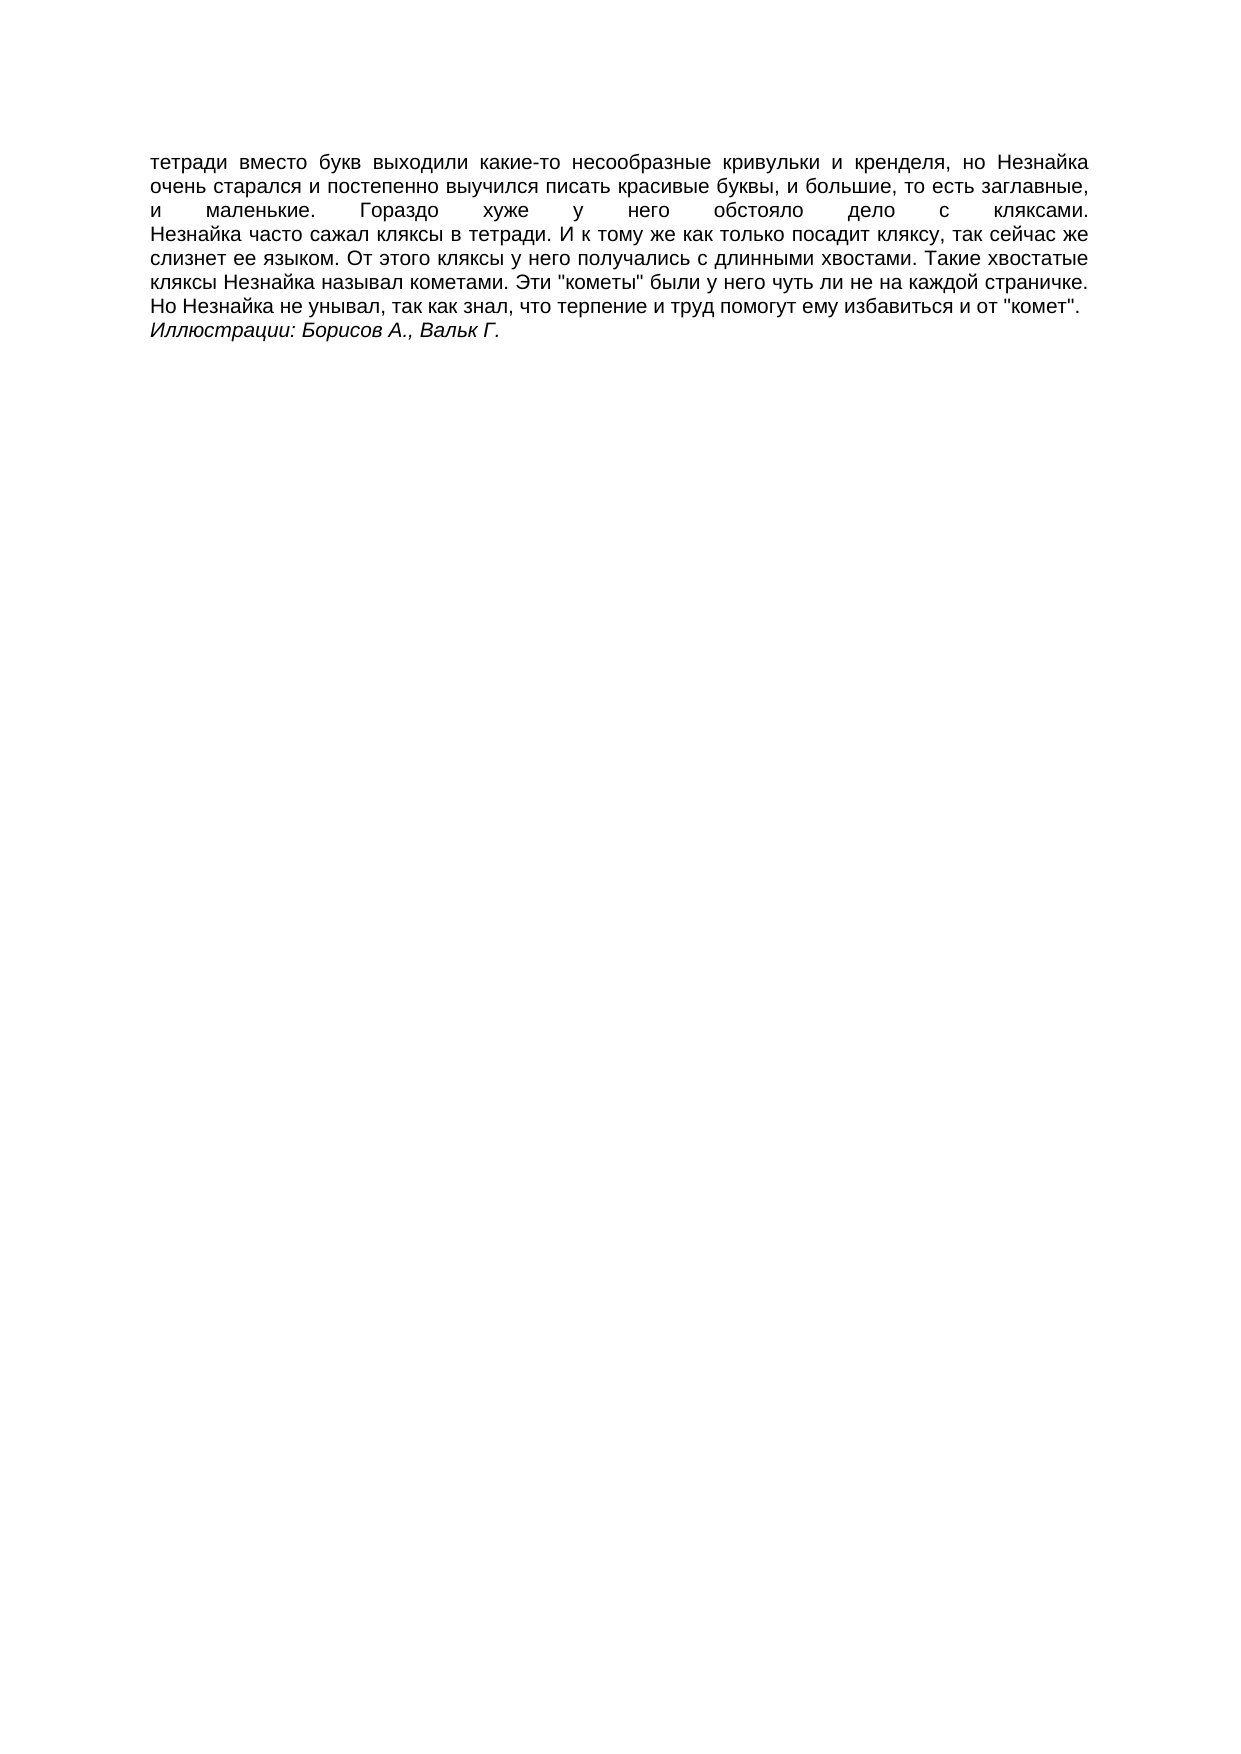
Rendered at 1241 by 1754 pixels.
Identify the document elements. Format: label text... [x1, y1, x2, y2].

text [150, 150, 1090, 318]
text Иллюстрации: Борисов А., Вальк Г. [150, 318, 1090, 342]
